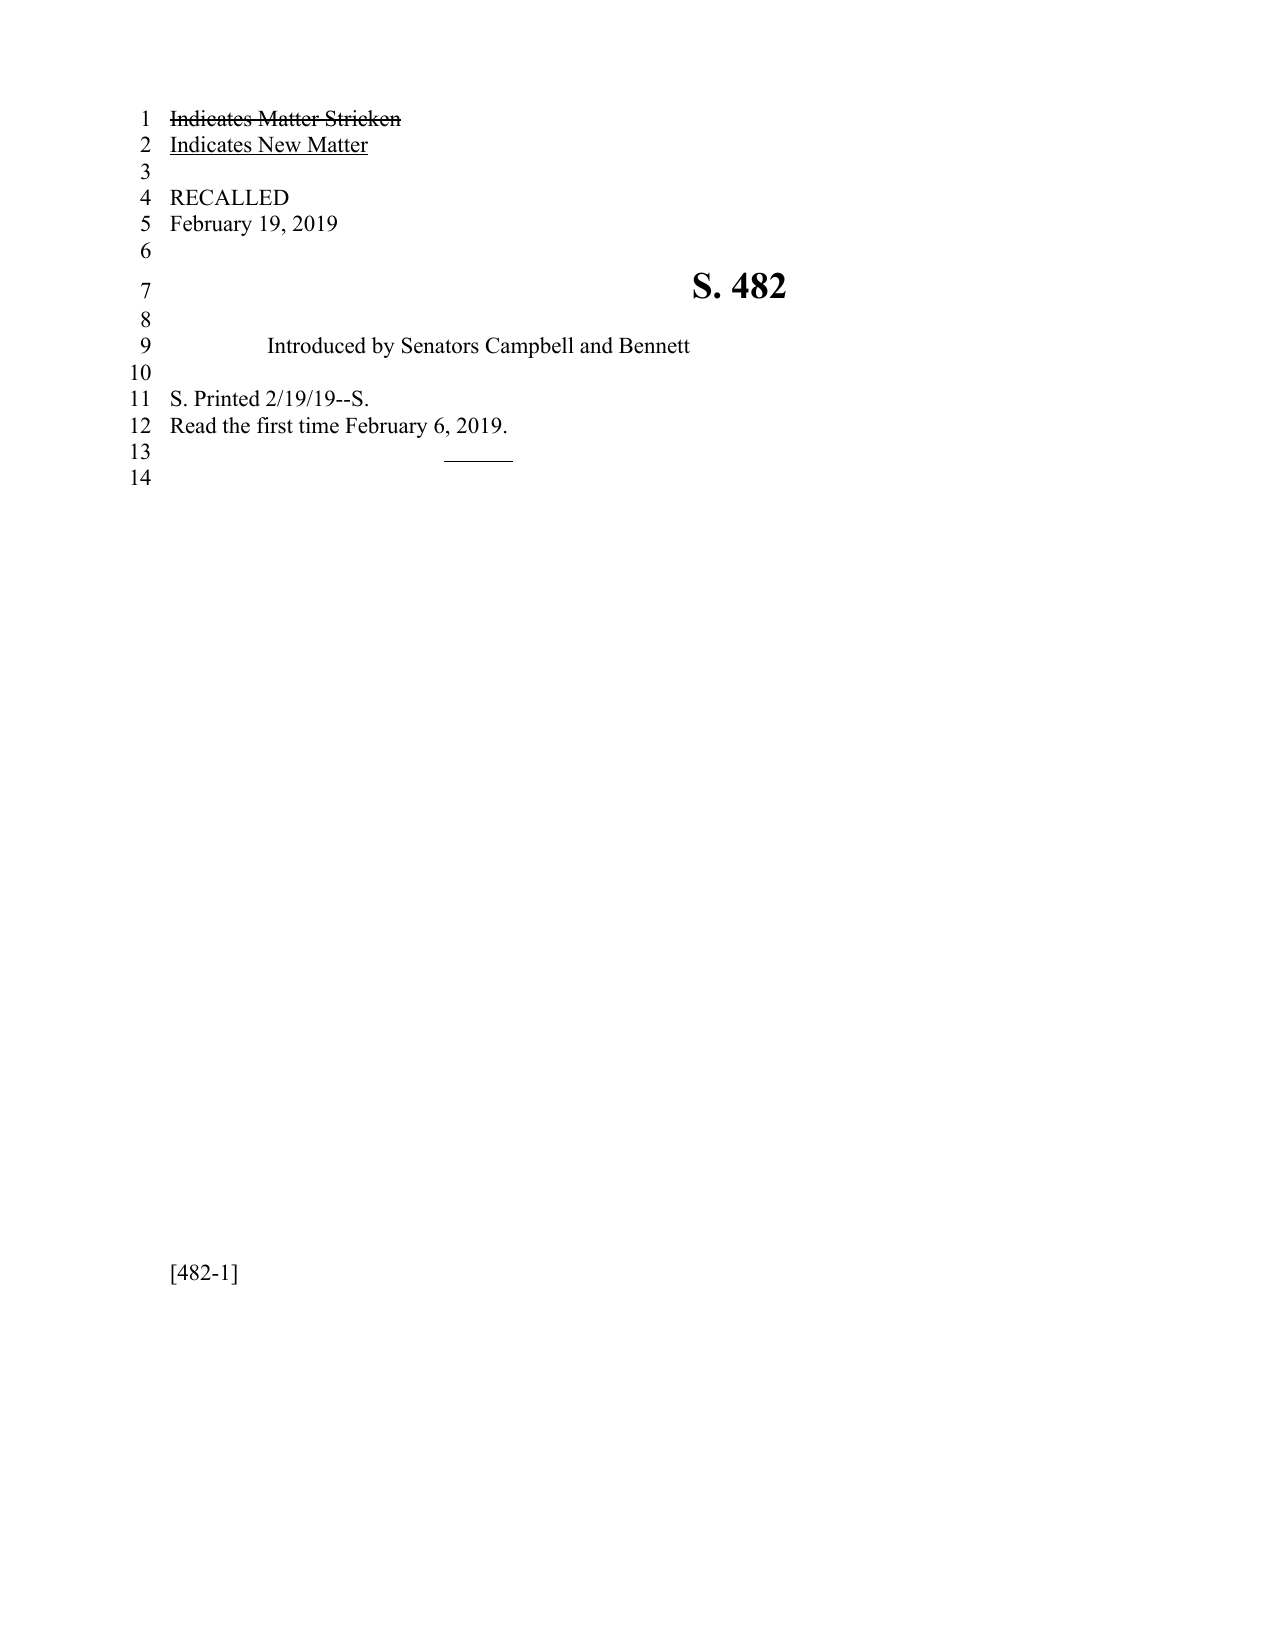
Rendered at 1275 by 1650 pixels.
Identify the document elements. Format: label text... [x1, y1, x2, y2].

text Indicates Matter Stricken [169, 105, 787, 131]
text S. Printed 2/19/19--S. [169, 385, 787, 412]
text Read the first time February 6, 2019. [169, 412, 787, 438]
text Introduced by Senators Campbell and Bennett [169, 333, 787, 359]
text S. 482 [169, 263, 787, 306]
text February 19, 2019 [169, 210, 787, 237]
text RECALLED [169, 184, 787, 210]
text Indicates New Matter [169, 131, 787, 158]
